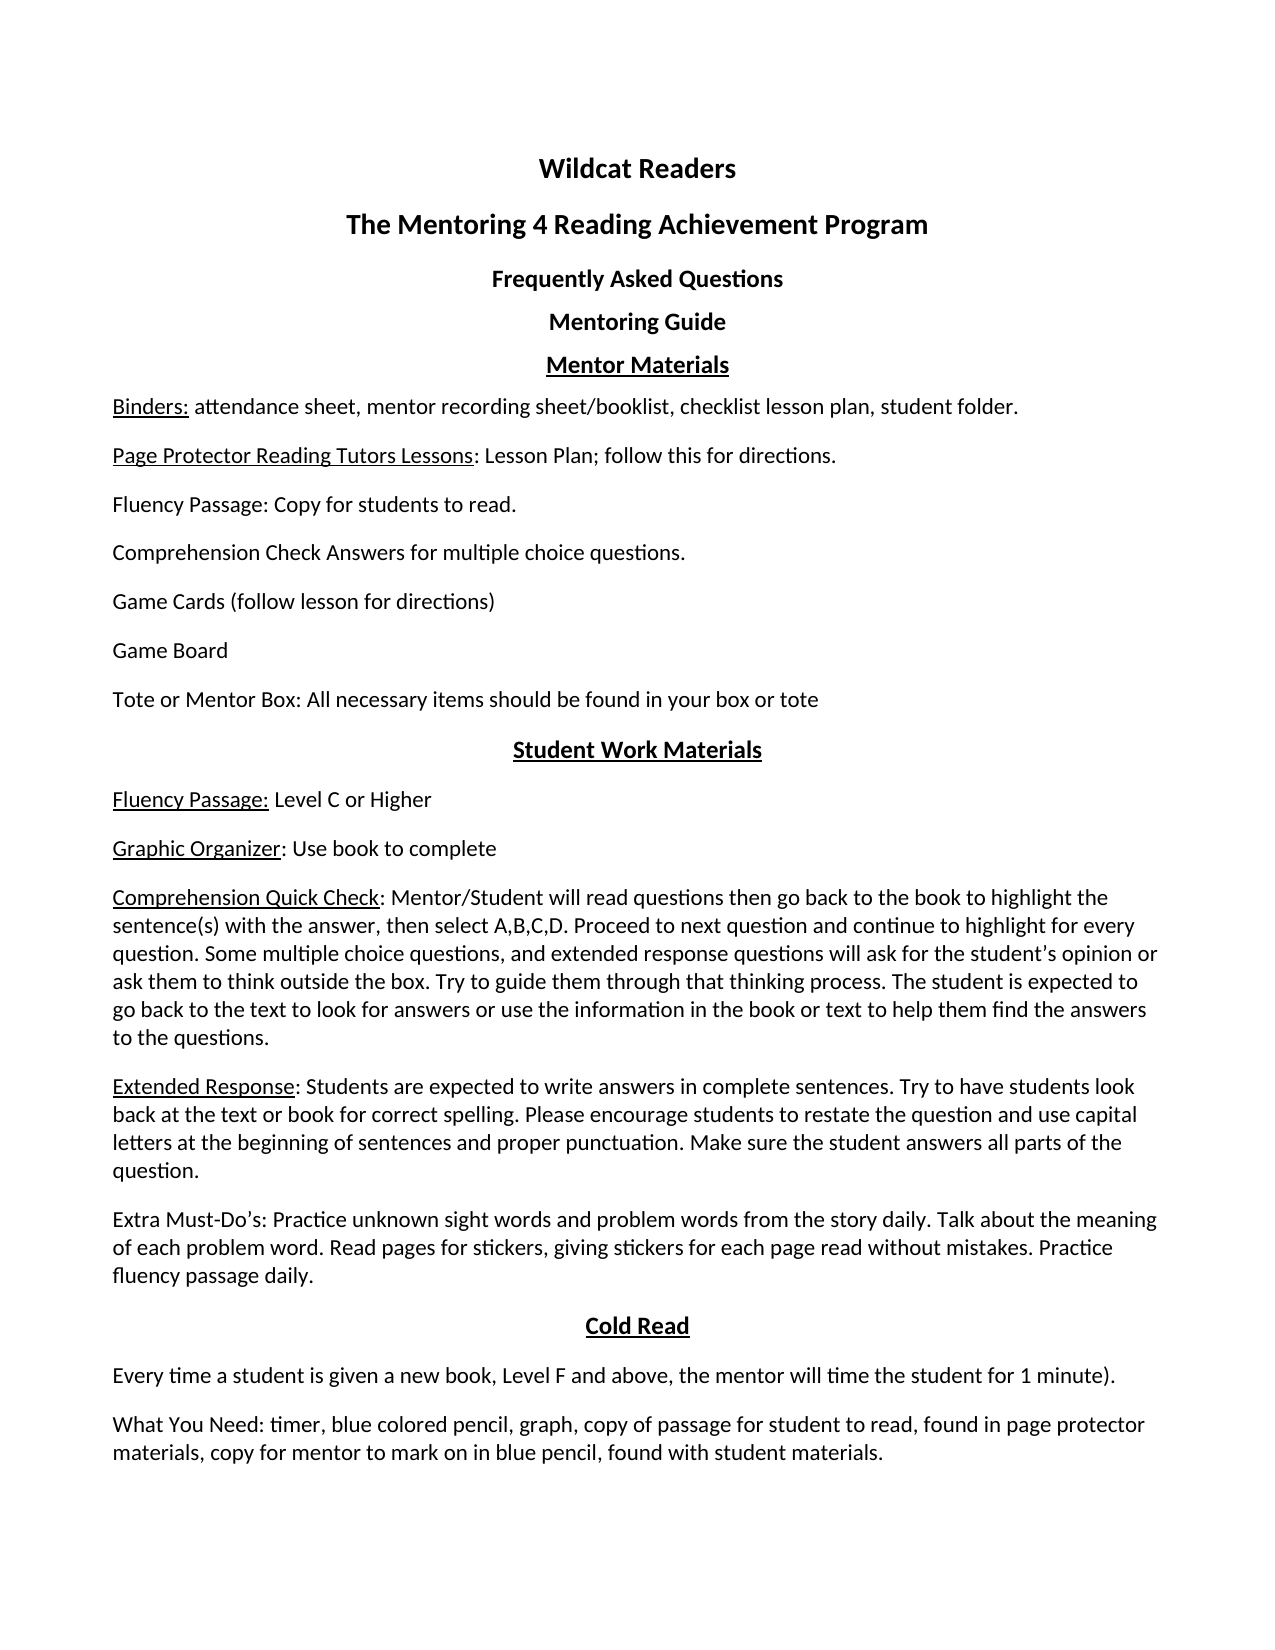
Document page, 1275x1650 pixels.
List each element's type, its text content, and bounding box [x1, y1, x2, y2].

text Graphic Organizer: Use book to complete [112, 834, 1162, 862]
text Extra Must-Do’s: Practice unknown sight words and problem words from the story daily. Talk about the meaning of each problem word. Read pages for stickers, giving stickers for each page read without mistakes. Practice fluency passage daily. [112, 1205, 1162, 1289]
text What You Need: timer, blue colored pencil, graph, copy of passage for student to read, found in page protector materials, copy for mentor to mark on in blue pencil, found with student materials. [112, 1410, 1162, 1466]
text The Mentoring 4 Reading Achievement Program [112, 206, 1162, 242]
text Comprehension Check Answers for multiple choice questions. [112, 538, 1162, 567]
text Binders: attendance sheet, mentor recording sheet/booklist, checklist lesson plan, student folder. [112, 392, 1162, 420]
text Extended Response: Students are expected to write answers in complete sentences. Try to have students look back at the text or book for correct spelling. Please encourage students to restate the question and use capital letters at the beginning of sentences and proper punctuation. Make sure the student answers all parts of the question. [112, 1072, 1162, 1184]
text Student Work Materials [112, 734, 1162, 764]
text Every time a student is given a new book, Level F and above, the mentor will time the student for 1 minute). [112, 1361, 1162, 1389]
text Wildcat Readers [112, 150, 1162, 186]
text Comprehension Quick Check: Mentor/Student will read questions then go back to the book to highlight the sentence(s) with the answer, then select A,B,C,D. Proceed to next question and continue to highlight for every question. Some multiple choice questions, and extended response questions will ask for the student’s opinion or ask them to think outside the box. Try to guide them through that thinking process. The student is expected to go back to the text to look for answers or use the information in the book or text to help them find the answers to the questions. [112, 883, 1162, 1051]
text Fluency Passage: Level C or Higher [112, 785, 1162, 813]
text Frequently Asked Questions [112, 263, 1162, 293]
text Game Cards (follow lesson for directions) [112, 587, 1162, 615]
text Tote or Mentor Box: All necessary items should be found in your box or tote [112, 685, 1162, 713]
text Mentoring Guide [112, 306, 1162, 336]
text Game Board [112, 636, 1162, 664]
text Cold Read [112, 1310, 1162, 1340]
text Fluency Passage: Copy for students to read. [112, 490, 1162, 518]
text Mentor Materials [112, 349, 1162, 379]
text Page Protector Reading Tutors Lessons: Lesson Plan; follow this for directions. [112, 441, 1162, 469]
